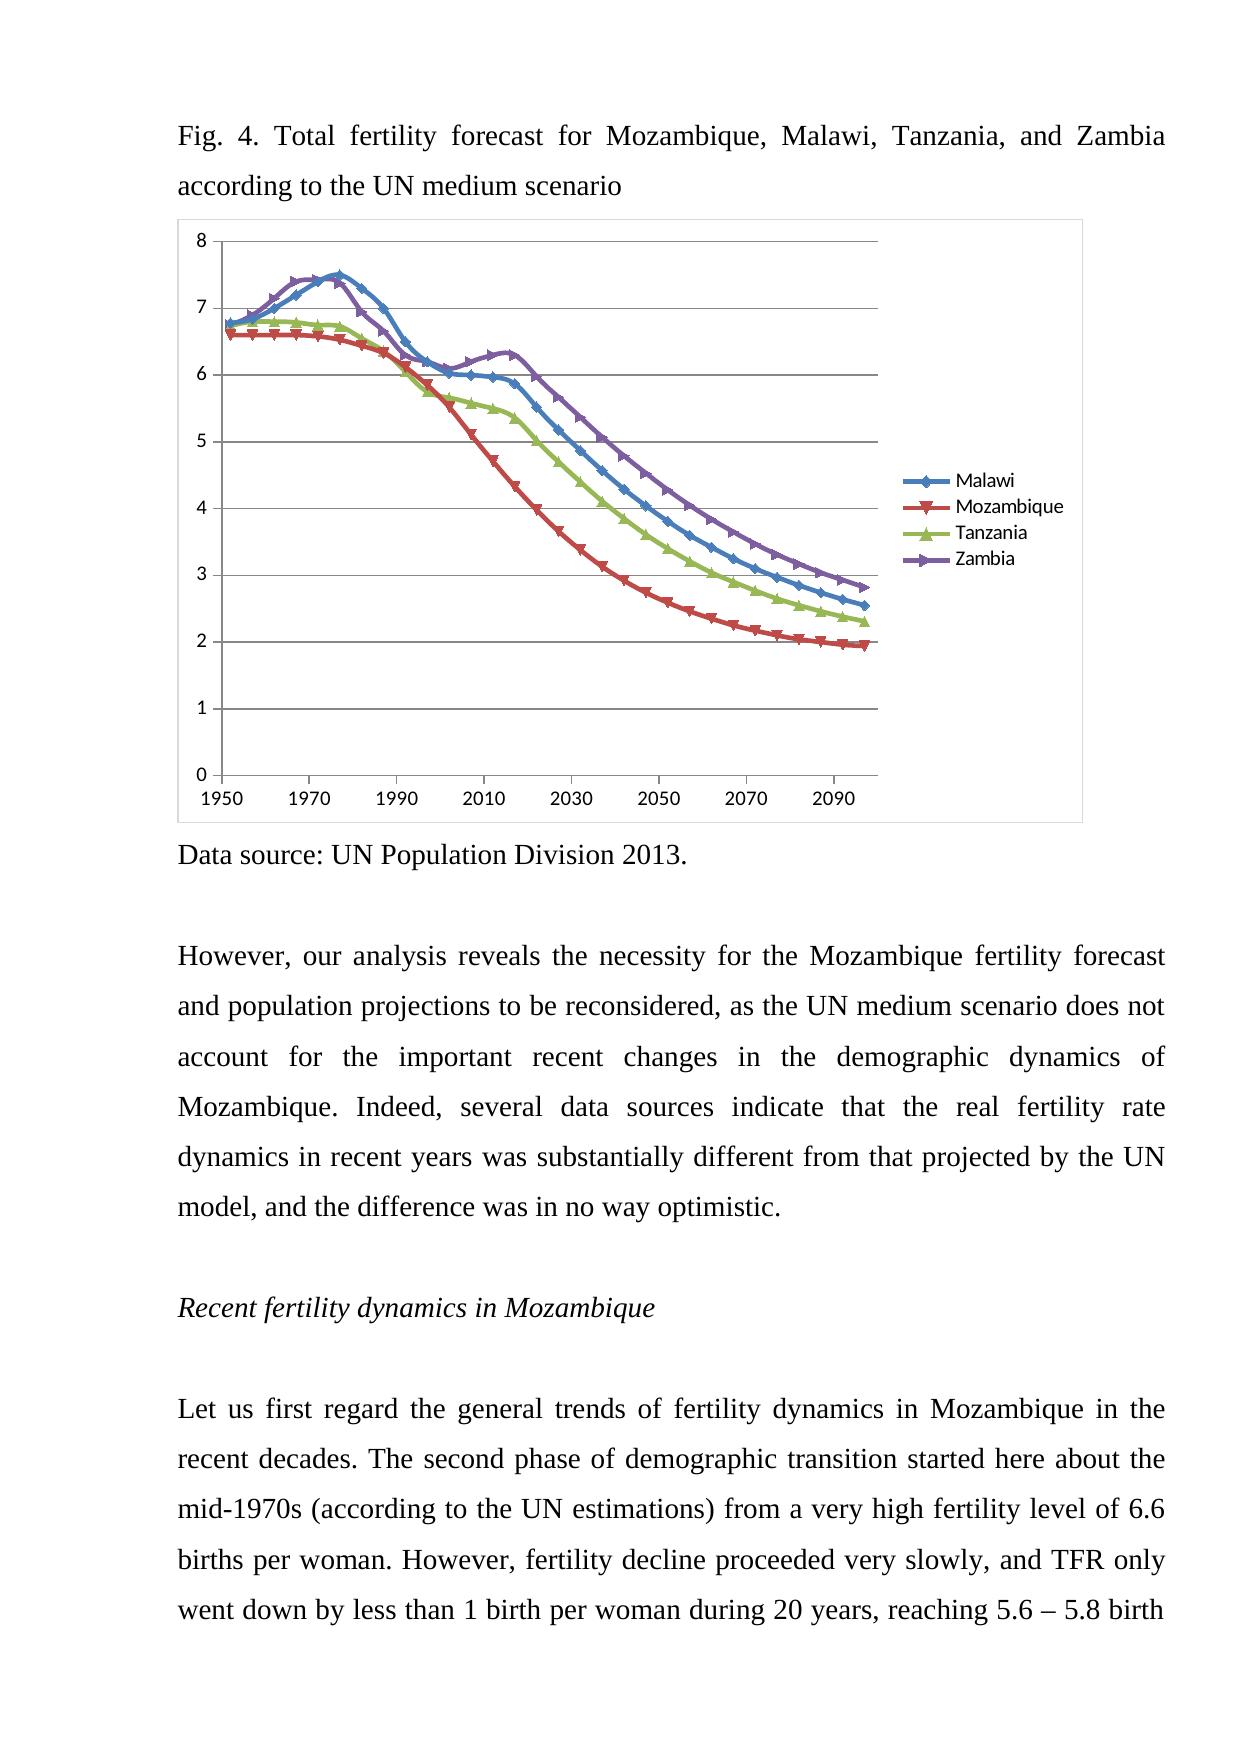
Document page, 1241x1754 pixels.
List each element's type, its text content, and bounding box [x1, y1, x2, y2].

text Data source: UN Population Division 2013. [177, 837, 1167, 871]
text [177, 1391, 1167, 1626]
text Fig. 4. Total fertility forecast for Mozambique, Malawi, Tanzania, and Zambia according to the UN medium scenario [177, 118, 1167, 202]
text However, our analysis reveals the necessity for the Mozambique fertility forecast and population projections to be reconsidered, as the UN medium scenario does not account for the important recent changes in the demographic dynamics of Mozambique. Indeed, several data sources indicate that the real fertility rate dynamics in recent years was substantially different from that projected by the UN model, and the difference was in no way optimistic. [177, 938, 1167, 1223]
text Recent fertility dynamics in Mozambique [177, 1290, 1167, 1324]
